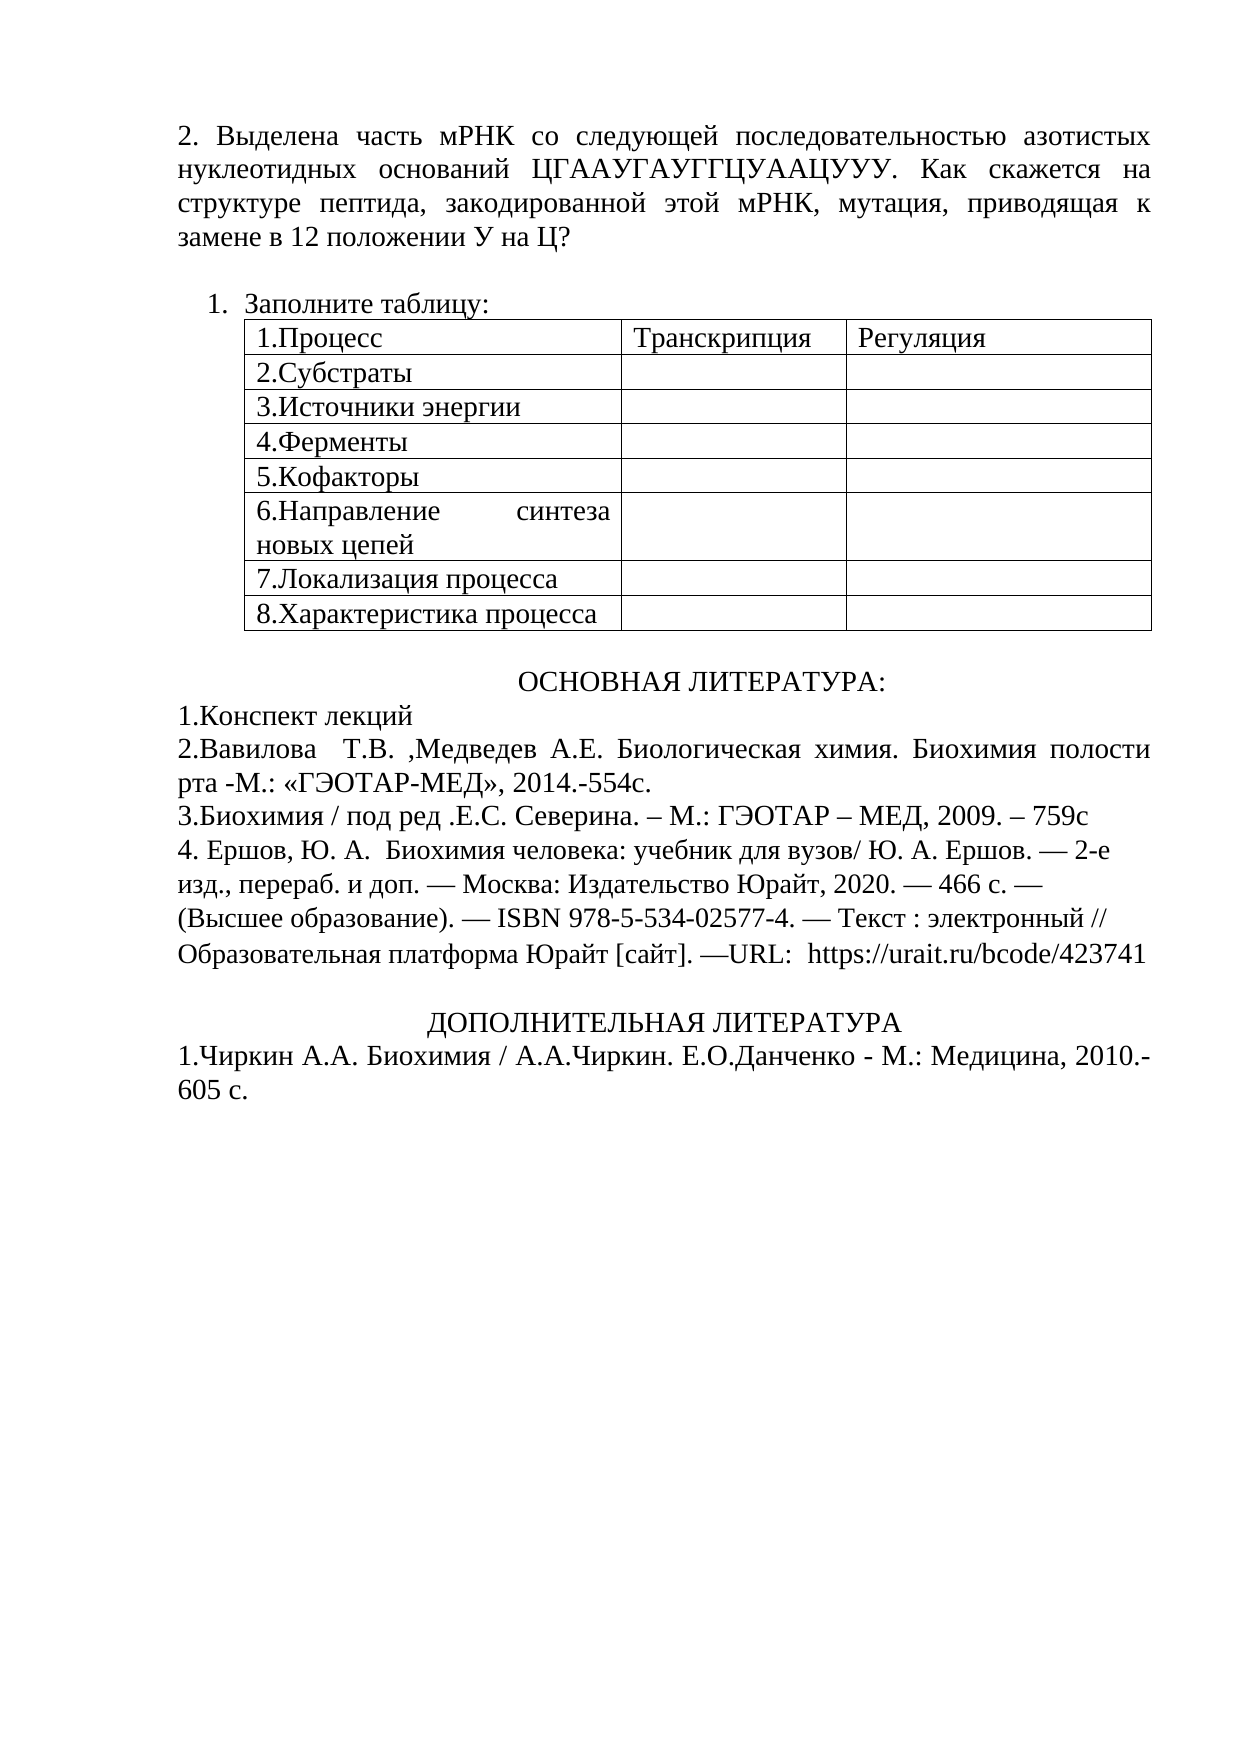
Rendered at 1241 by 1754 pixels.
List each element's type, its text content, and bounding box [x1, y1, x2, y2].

table_cell 5.Кофакторы [245, 459, 621, 492]
text 4. Ершов, Ю. А. Биохимия человека: учебник для вузов/ Ю. А. Ершов. — 2-е изд., перераб. и доп. — Москва: Издательство Юрайт, 2020. — 466 с. — (Высшее образование). — ISBN 978-5-534-02577-4. — Текст : электронный // Образовательная платформа Юрайт [сайт]. —URL: https://urait.ru/bcode/423741 [177, 832, 1152, 969]
table_cell 8.Характеристика процесса [245, 596, 621, 629]
text 1.Конспект лекций [177, 698, 1152, 731]
table_cell [847, 355, 1151, 388]
table_cell 4.Ферменты [245, 424, 621, 458]
text основная Литература: [177, 664, 1152, 698]
text 2.Вавилова Т.В. ,Медведев А.Е. Биологическая химия. Биохимия полости рта -М.: «ГЭОТАР-МЕД», 2014.-554с. [177, 731, 1152, 798]
table_cell 3.Источники энергии [245, 390, 621, 423]
table_cell [622, 493, 846, 560]
text 1.Чиркин А.А. Биохимия / А.А.Чиркин. Е.О.Данченко - М.: Медицина, 2010.- 605 с. [177, 1038, 1152, 1106]
table_cell 7.Локализация процесса [245, 561, 621, 595]
table_cell [847, 390, 1151, 423]
table_header 1.Процесс [245, 320, 621, 354]
table_cell [622, 424, 846, 458]
table_cell [847, 459, 1151, 492]
table_cell [622, 561, 846, 595]
table_cell [622, 355, 846, 388]
list Заполните таблицу: [207, 286, 1152, 319]
text 3.Биохимия / под ред .Е.С. Северина. – М.: ГЭОТАР – МЕД, 2009. – 759с [177, 798, 1152, 832]
table_cell [847, 561, 1151, 595]
table_cell 2.Субстраты [245, 355, 621, 388]
table_cell [847, 424, 1151, 458]
table_header Регуляция [847, 320, 1151, 354]
table_cell [622, 459, 846, 492]
table_cell 6.Направление синтеза новых цепей [245, 493, 621, 560]
table_cell [622, 596, 846, 629]
table_cell [847, 493, 1151, 560]
table_header Транскрипция [622, 320, 846, 354]
table_cell [622, 390, 846, 423]
text ДОПОЛНИТЕЛЬНАЯ ЛИТЕРАТУРА [177, 1005, 1152, 1038]
list 2. Выделена часть мРНК со следующей последовательностью азотистых нуклеотидных оснований ЦГААУГАУГГЦУААЦУУУ. Как скажется на структуре пептида, закодированной этой мРНК, мутация, приводящая к замене в 12 положении У на Ц? [177, 118, 1152, 252]
table_cell [847, 596, 1151, 629]
